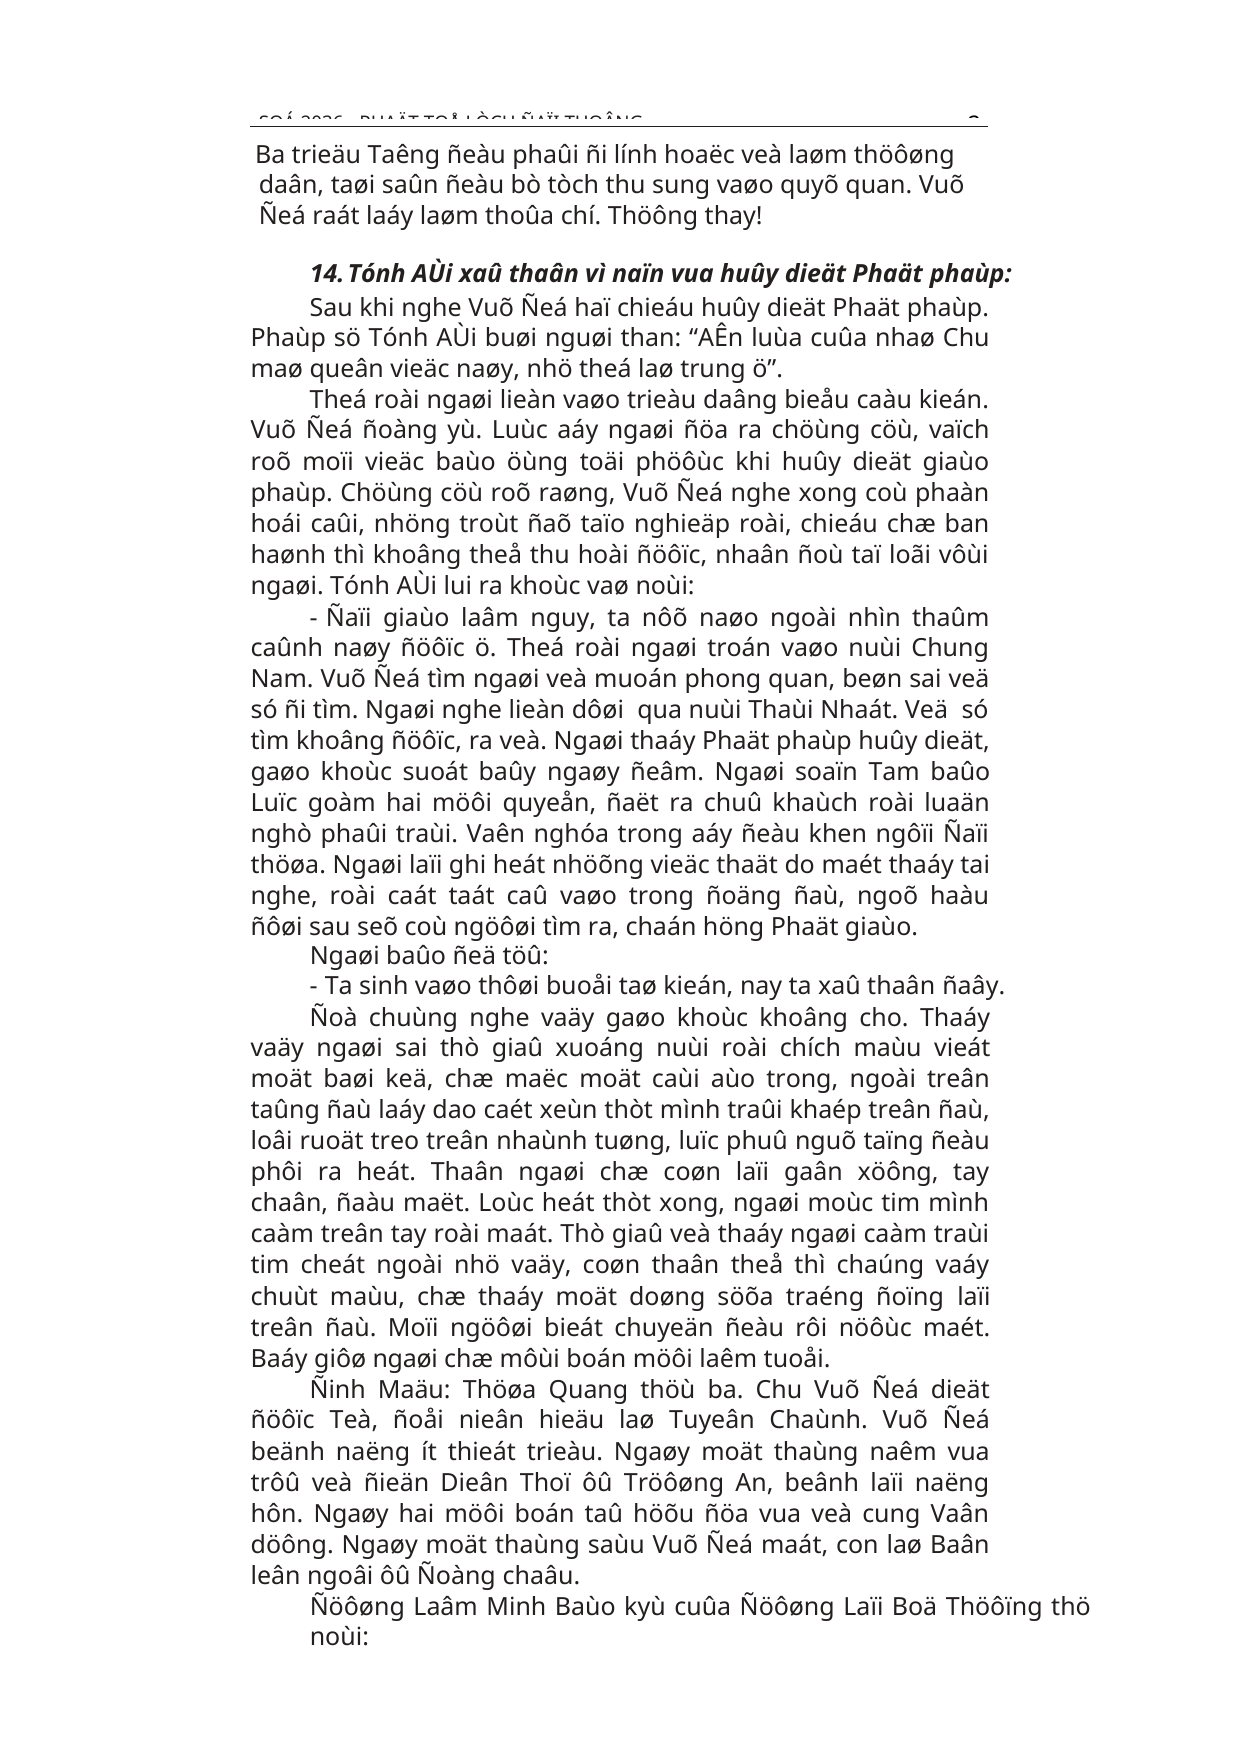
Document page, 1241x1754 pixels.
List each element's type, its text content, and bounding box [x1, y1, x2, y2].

text Ngaøi baûo ñeä töû: [309, 943, 1092, 970]
text Theá roài ngaøi lieàn vaøo trieàu daâng bieåu caàu kieán. Vuõ Ñeá ñoàng yù. Luùc aáy ngaøi ñöa ra chöùng cöù, vaïch roõ moïi vieäc baùo öùng toäi phöôùc khi huûy dieät giaùo phaùp. Chöùng cöù roõ raøng, Vuõ Ñeá nghe xong coù phaàn hoái caûi, nhöng troùt ñaõ taïo nghieäp roài, chieáu chæ ban haønh thì khoâng theå thu hoài ñöôïc, nhaân ñoù taï loãi vôùi ngaøi. Tónh AÙi lui ra khoùc vaø noùi: [250, 384, 990, 601]
text Ñöôøng Laâm Minh Baùo kyù cuûa Ñöôøng Laïi Boä Thöôïng thö noùi: [309, 1591, 1092, 1652]
list Ta sinh vaøo thôøi buoåi taø kieán, nay ta xaû thaân ñaây. [309, 970, 1092, 1001]
text Sau khi nghe Vuõ Ñeá haï chieáu huûy dieät Phaät phaùp. Phaùp sö Tónh AÙi buøi nguøi than: “AÊn luùa cuûa nhaø Chu maø queân vieäc naøy, nhö theá laø trung ö”. [250, 291, 990, 384]
text Ba trieäu Taêng ñeàu phaûi ñi lính hoaëc veà laøm thöôøng daân, taøi saûn ñeàu bò tòch thu sung vaøo quyõ quan. Vuõ Ñeá raát laáy laøm thoûa chí. Thöông thay! [255, 138, 999, 231]
text Ñinh Maäu: Thöøa Quang thöù ba. Chu Vuõ Ñeá dieät ñöôïc Teà, ñoåi nieân hieäu laø Tuyeân Chaùnh. Vuõ Ñeá beänh naëng ít thieát trieàu. Ngaøy moät thaùng naêm vua trôû veà ñieän Dieân Thoï ôû Tröôøng An, beânh laïi naëng hôn. Ngaøy hai möôi boán taû höõu ñöa vua veà cung Vaân döông. Ngaøy moät thaùng saùu Vuõ Ñeá maát, con laø Baân leân ngoâi ôû Ñoàng chaâu. [250, 1374, 990, 1591]
subtitle Tónh AÙi xaû thaân vì naïn vua huûy dieät Phaät phaùp: [309, 257, 1092, 289]
text Ñoà chuùng nghe vaäy gaøo khoùc khoâng cho. Thaáy vaäy ngaøi sai thò giaû xuoáng nuùi roài chích maùu vieát moät baøi keä, chæ maëc moät caùi aùo trong, ngoài treân taûng ñaù laáy dao caét xeùn thòt mình traûi khaép treân ñaù, loâi ruoät treo treân nhaùnh tuøng, luïc phuû nguõ taïng ñeàu phôi ra heát. Thaân ngaøi chæ coøn laïi gaân xöông, tay chaân, ñaàu maët. Loùc heát thòt xong, ngaøi moùc tim mình caàm treân tay roài maát. Thò giaû veà thaáy ngaøi caàm traùi tim cheát ngoài nhö vaäy, coøn thaân theå thì chaúng vaáy chuùt maùu, chæ thaáy moät doøng söõa traéng ñoïng laïi treân ñaù. Moïi ngöôøi bieát chuyeän ñeàu rôi nöôùc maét. Baáy giôø ngaøi chæ môùi boán möôi laêm tuoåi. [250, 1002, 990, 1374]
list Ñaïi giaùo laâm nguy, ta nôõ naøo ngoài nhìn thaûm caûnh naøy ñöôïc ö. Theá roài ngaøi troán vaøo nuùi Chung Nam. Vuõ Ñeá tìm ngaøi veà muoán phong quan, beøn sai veä só ñi tìm. Ngaøi nghe lieàn dôøi qua nuùi Thaùi Nhaát. Veä só tìm khoâng ñöôïc, ra veà. Ngaøi thaáy Phaät phaùp huûy dieät, gaøo khoùc suoát baûy ngaøy ñeâm. Ngaøi soaïn Tam baûo Luïc goàm hai möôi quyeån, ñaët ra chuû khaùch roài luaän nghò phaûi traùi. Vaên nghóa trong aáy ñeàu khen ngôïi Ñaïi thöøa. Ngaøi laïi ghi heát nhöõng vieäc thaät do maét thaáy tai nghe, roài caát taát caû vaøo trong ñoäng ñaù, ngoõ haàu ñôøi sau seõ coù ngöôøi tìm ra, chaán höng Phaät giaùo. [250, 601, 990, 943]
